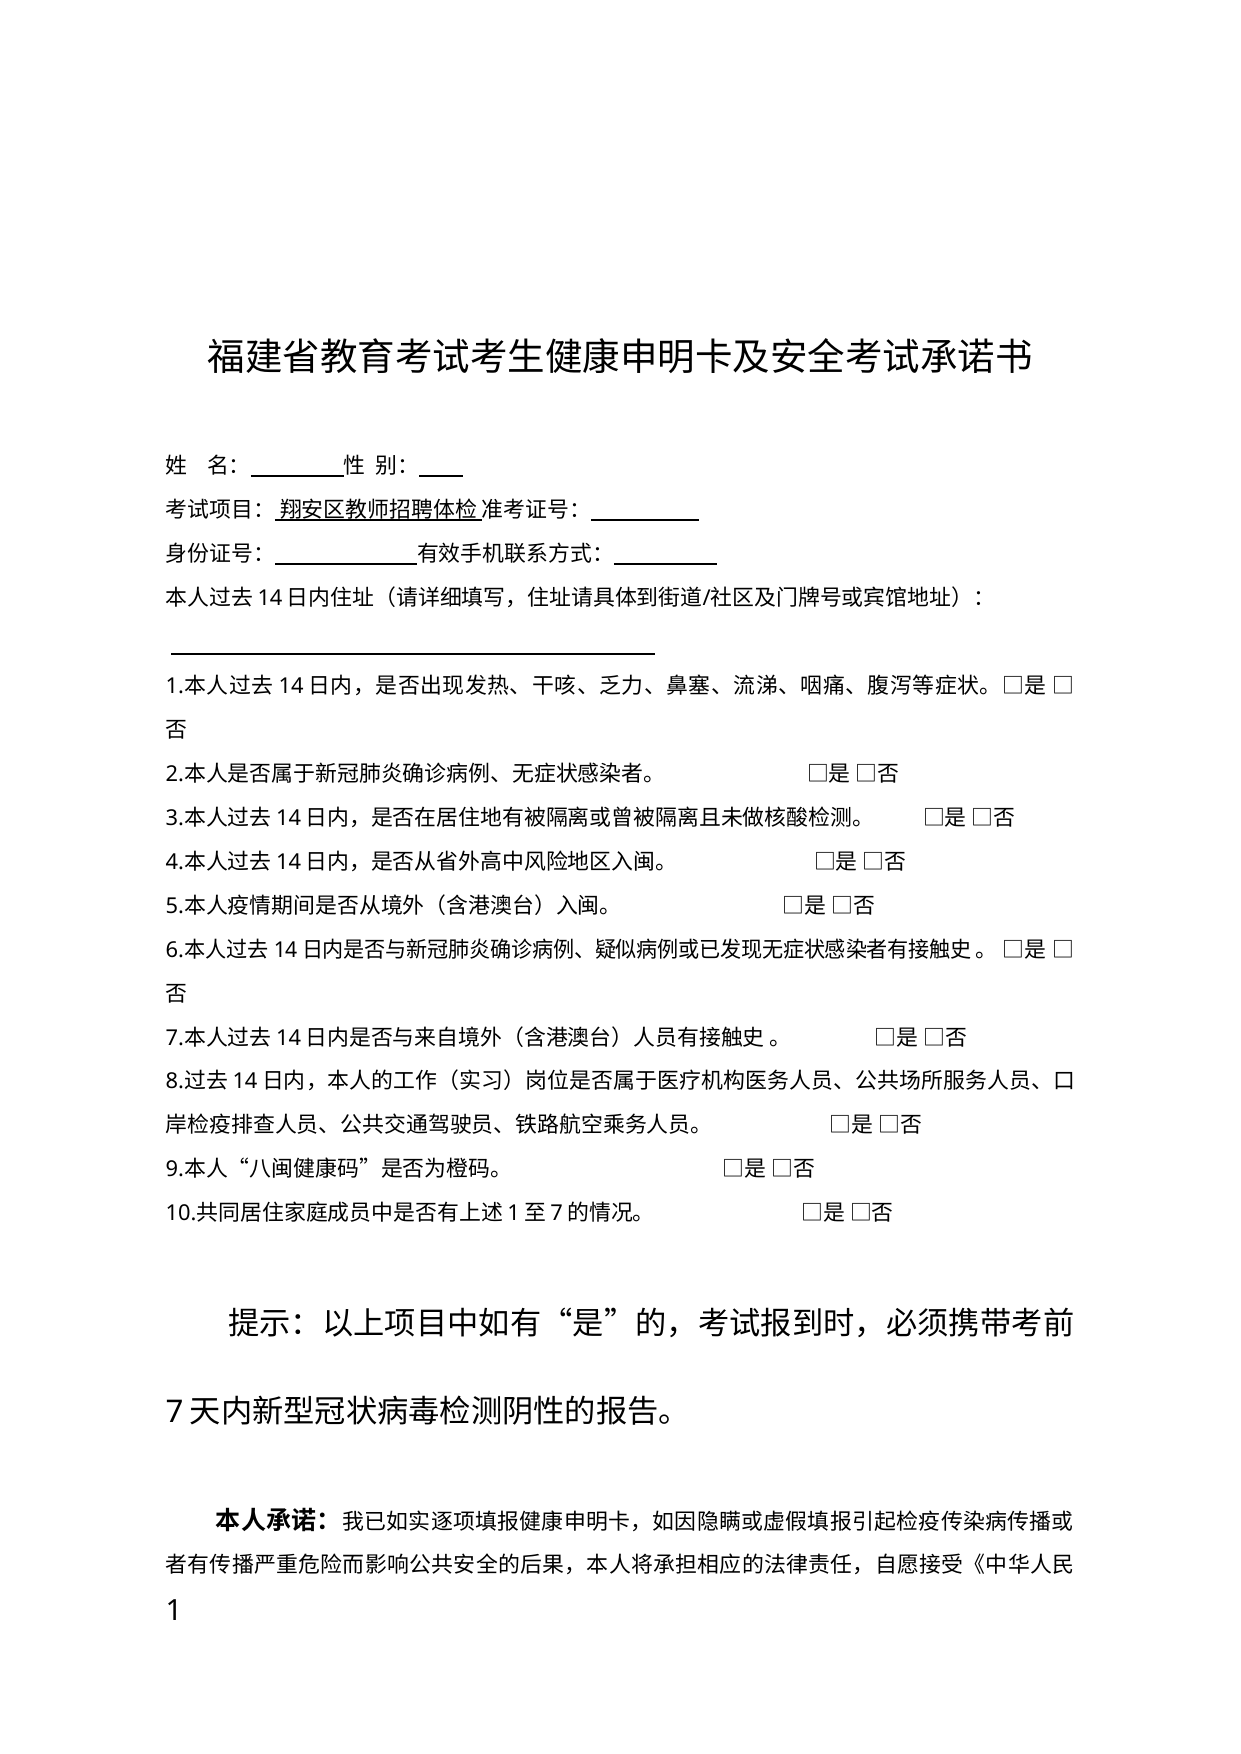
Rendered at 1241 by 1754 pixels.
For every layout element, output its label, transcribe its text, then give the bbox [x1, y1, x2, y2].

text 6.本人过去14日内是否与新冠肺炎确诊病例、疑似病例或已发现无症状感染者有接触史。 □是 □否 [165, 926, 1075, 1013]
text 9.本人“八闽健康码”是否为橙码。 □是 □否 [165, 1145, 1075, 1189]
text 姓 名： 性 别： [165, 442, 1075, 486]
text 福建省教育考试考生健康申明卡及安全考试承诺书 [165, 310, 1075, 398]
text 7.本人过去14日内是否与来自境外（含港澳台）人员有接触史 。 □是 □否 [165, 1013, 1075, 1057]
text 8.过去14日内，本人的工作（实习）岗位是否属于医疗机构医务人员、公共场所服务人员、口岸检疫排查人员、公共交通驾驶员、铁路航空乘务人员。 □是 □否 [165, 1057, 1075, 1145]
text 考试项目： 翔安区教师招聘体检 准考证号： [165, 486, 1075, 530]
text 3.本人过去14日内，是否在居住地有被隔离或曾被隔离且未做核酸检测。 □是 □否 [165, 794, 1075, 838]
text 2.本人是否属于新冠肺炎确诊病例、无症状感染者。 □是 □否 [165, 750, 1075, 794]
text 1.本人过去14日内，是否出现发热、干咳、乏力、鼻塞、流涕、咽痛、腹泻等症状。□是 □否 [165, 662, 1075, 750]
text 10.共同居住家庭成员中是否有上述1至7的情况。 □是 □否 [165, 1189, 1075, 1233]
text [165, 1497, 1075, 1585]
text 本人过去14日内住址（请详细填写，住址请具体到街道/社区及门牌号或宾馆地址）： [165, 574, 1075, 618]
text 5.本人疫情期间是否从境外（含港澳台）入闽。 □是 □否 [165, 882, 1075, 926]
text 提示：以上项目中如有“是”的，考试报到时，必须携带考前7天内新型冠状病毒检测阴性的报告。 [165, 1277, 1075, 1453]
text 4.本人过去14日内，是否从省外高中风险地区入闽。 □是 □否 [165, 838, 1075, 882]
text 身份证号： 有效手机联系方式： [165, 530, 1075, 574]
